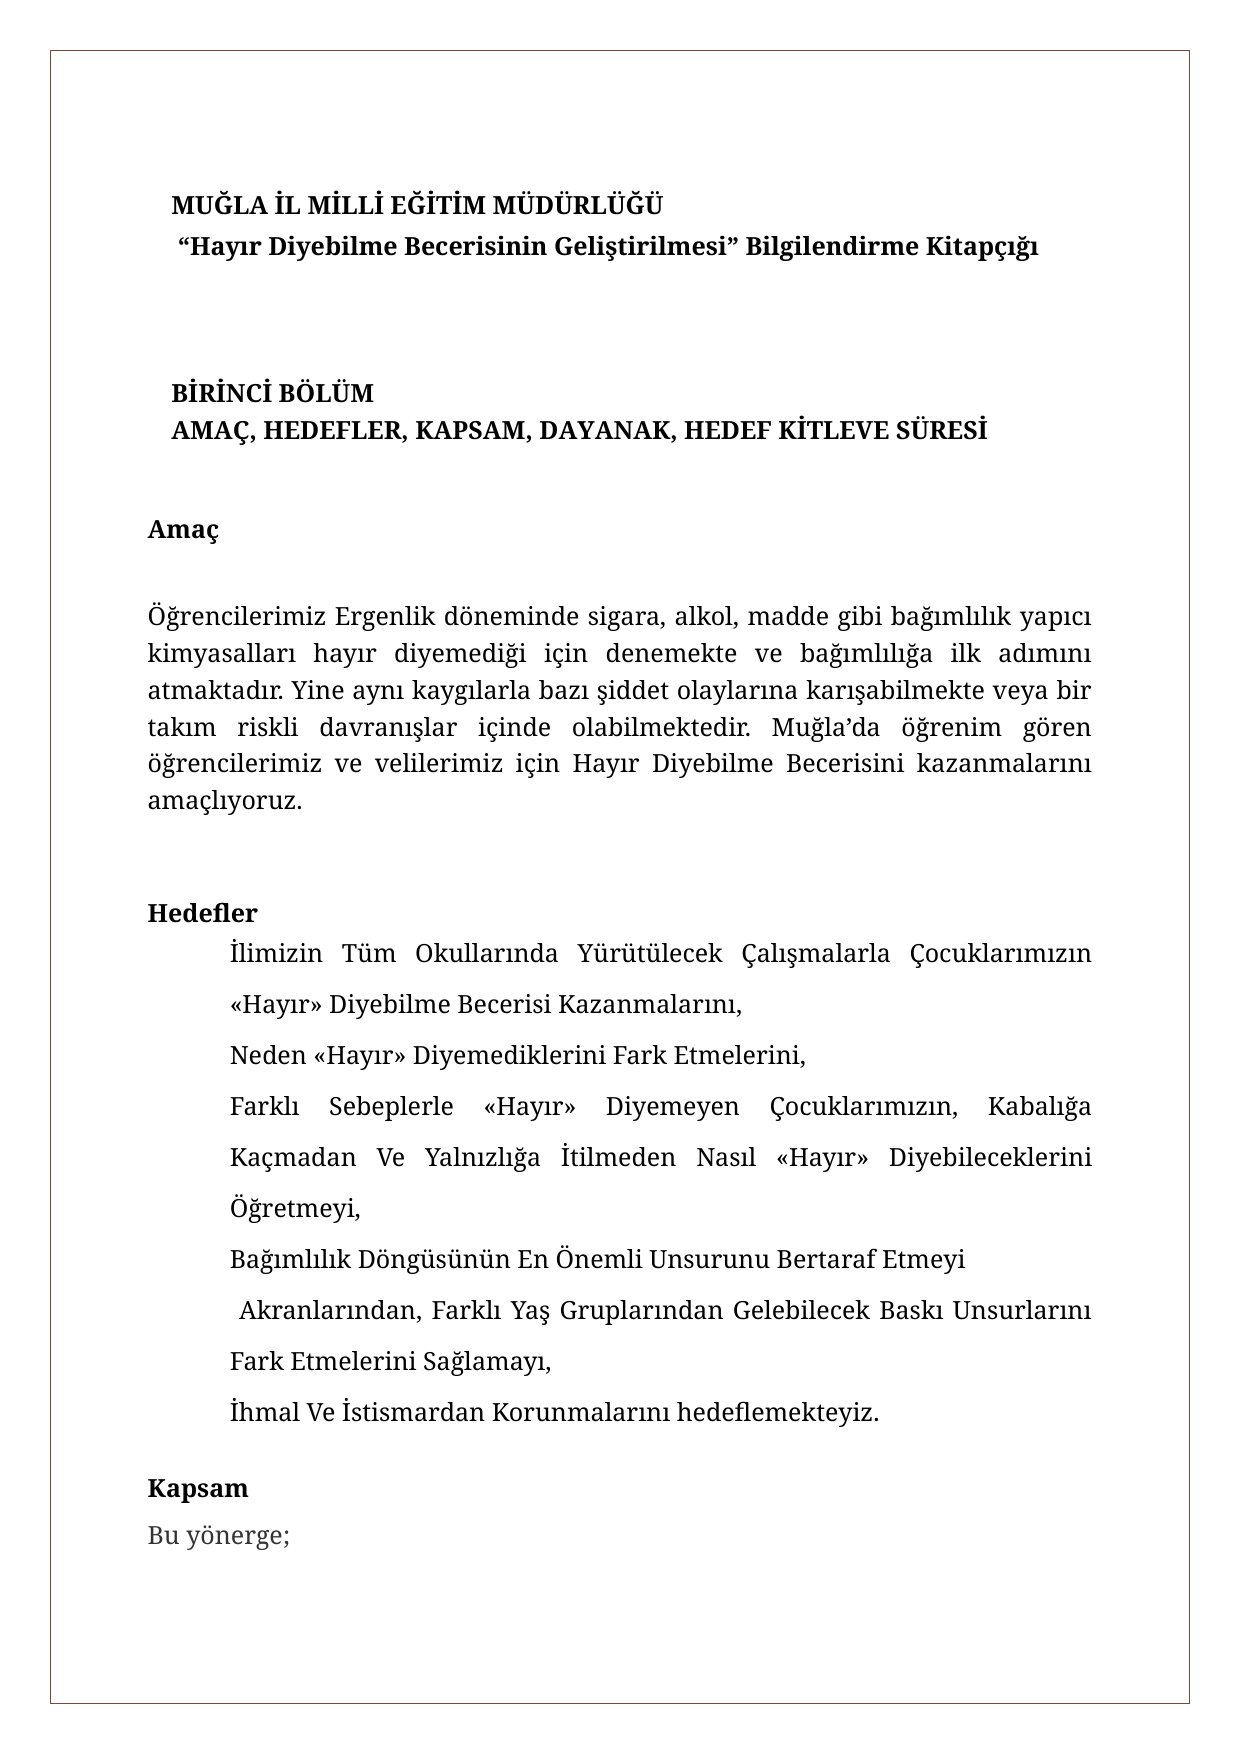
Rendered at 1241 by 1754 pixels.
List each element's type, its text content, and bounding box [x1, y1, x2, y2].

text Bu yönerge; [147, 1517, 1093, 1552]
subtitle Amaç [147, 512, 1093, 546]
list Neden «Hayır» Diyemediklerini Fark Etmelerini, [229, 1038, 1093, 1072]
text AMAÇ, HEDEFLER, KAPSAM, DAYANAK, HEDEF KİTLEVE SÜRESİ [171, 413, 1069, 447]
list Akranlarından, Farklı Yaş Gruplarından Gelebilecek Baskı Unsurlarını Fark Etmelerini Sağlamayı, [229, 1293, 1093, 1378]
list Bağımlılık Döngüsünün En Önemli Unsurunu Bertaraf Etmeyi [229, 1242, 1093, 1276]
list İhmal Ve İstismardan Korunmalarını hedeflemekteyiz. [229, 1395, 1093, 1429]
list Farklı Sebeplerle «Hayır» Diyemeyen Çocuklarımızın, Kabalığa Kaçmadan Ve Yalnızlığa İtilmeden Nasıl «Hayır» Diyebileceklerini Öğretmeyi, [229, 1089, 1093, 1225]
subtitle Hedefler [147, 895, 1093, 929]
subtitle Kapsam [147, 1471, 1093, 1505]
text “Hayır Diyebilme Becerisinin Geliştirilmesi” Bilgilendirme Kitapçığı [171, 228, 1093, 262]
text BİRİNCİ BÖLÜM [171, 375, 1069, 409]
text Öğrencilerimiz Ergenlik döneminde sigara, alkol, madde gibi bağımlılık yapıcı kimyasalları hayır diyemediği için denemekte ve bağımlılığa ilk adımını atmaktadır. Yine aynı kaygılarla bazı şiddet olaylarına karışabilmekte veya bir takım riskli davranışlar içinde olabilmektedir. Muğla’da öğrenim gören öğrencilerimiz ve velilerimiz için Hayır Diyebilme Becerisini kazanmalarını amaçlıyoruz. [147, 599, 1093, 817]
text MUĞLA İL MİLLİ EĞİTİM MÜDÜRLÜĞÜ [171, 188, 1093, 222]
list İlimizin Tüm Okullarında Yürütülecek Çalışmalarla Çocuklarımızın «Hayır» Diyebilme Becerisi Kazanmalarını, [229, 936, 1093, 1021]
